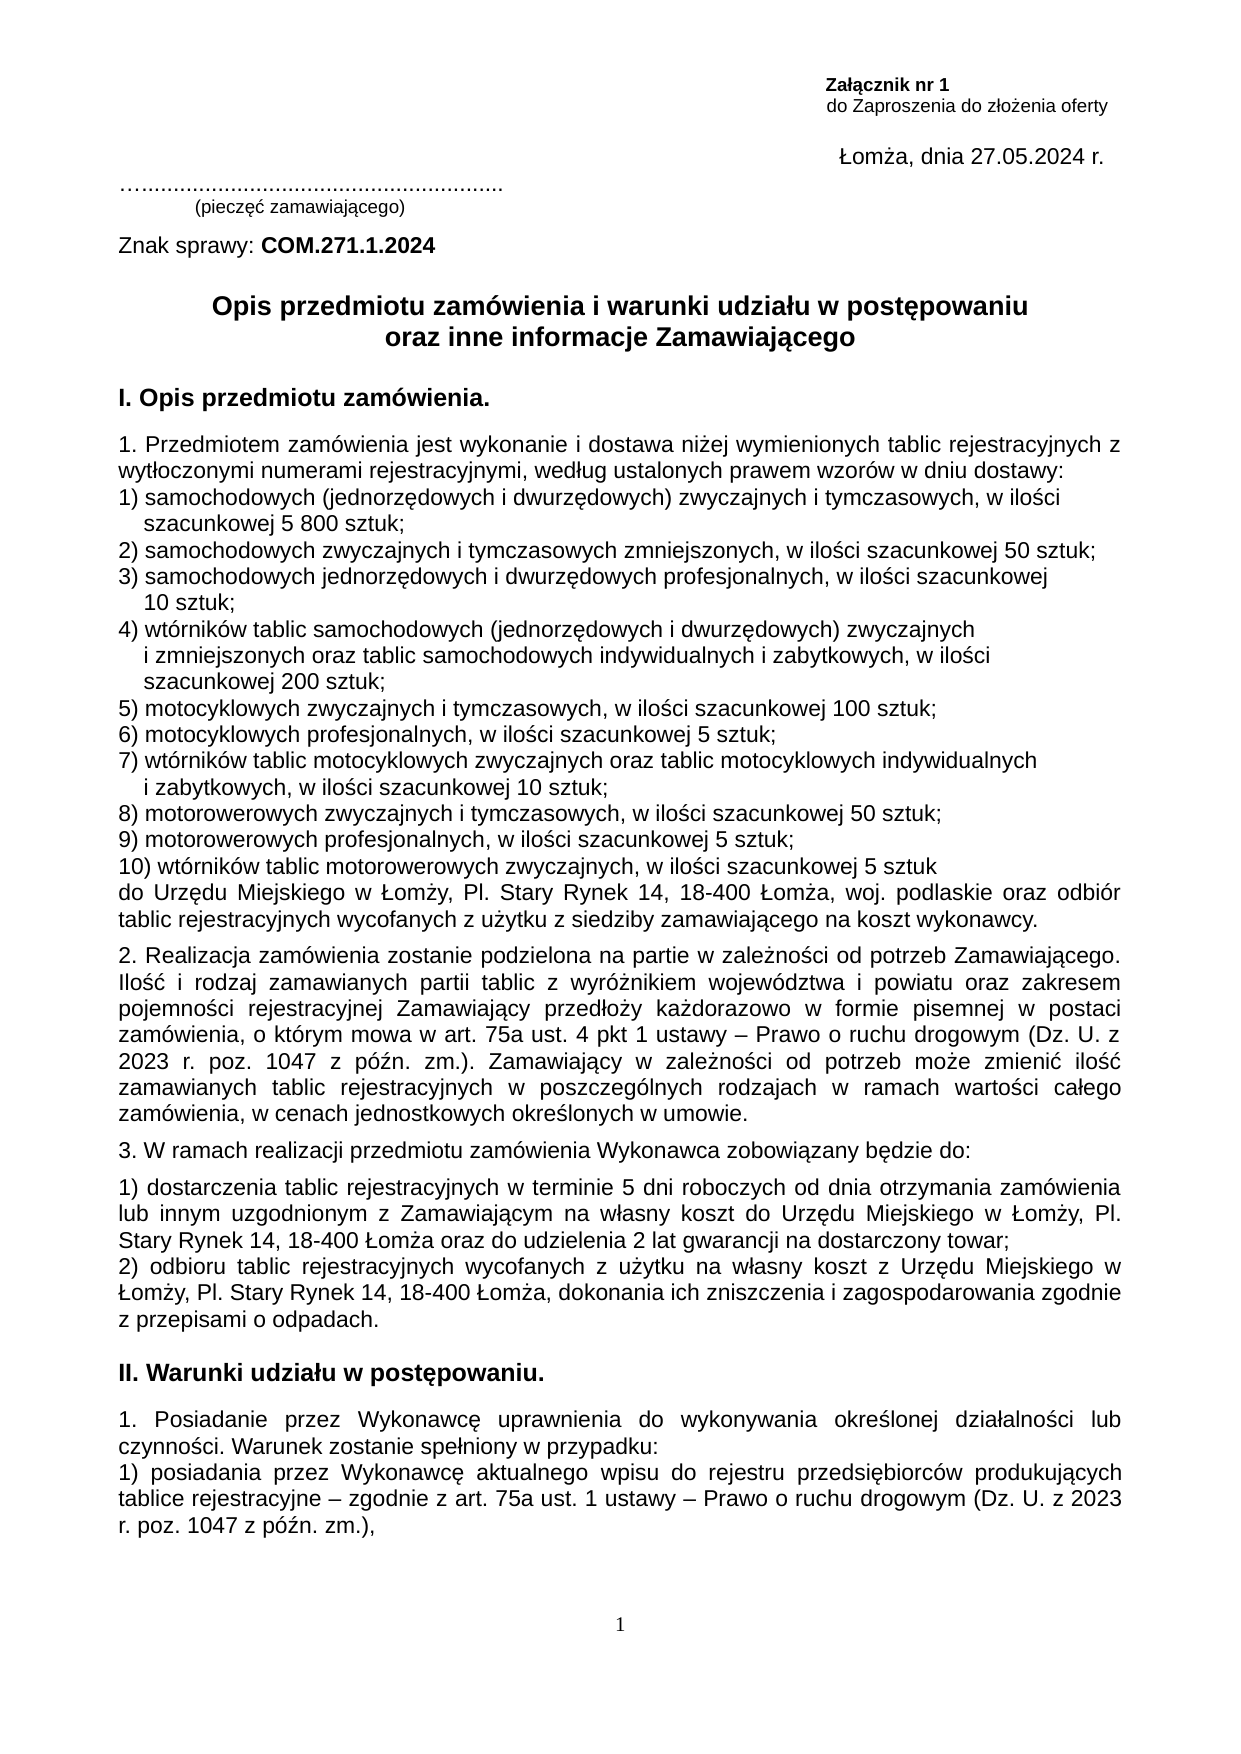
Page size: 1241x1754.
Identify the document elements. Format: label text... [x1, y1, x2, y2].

text 2) odbioru tablic rejestracyjnych wycofanych z użytku na własny koszt z Urzędu Miejskiego w Łomży, Pl. Stary Rynek 14, 18-400 Łomża, dokonania ich zniszczenia i zagospodarowania zgodnie z przepisami o odpadach. [118, 1253, 1122, 1332]
text II. Warunki udziału w postępowaniu. [118, 1358, 1122, 1387]
text 5) motocyklowych zwyczajnych i tymczasowych, w ilości szacunkowej 100 sztuk; [118, 695, 1122, 721]
text 3. W ramach realizacji przedmiotu zamówienia Wykonawca zobowiązany będzie do: [118, 1137, 1122, 1163]
text szacunkowej 5 800 sztuk; [118, 510, 1122, 537]
text 4) wtórników tablic samochodowych (jednorzędowych i dwurzędowych) zwyczajnych [118, 616, 1122, 642]
text 8) motorowerowych zwyczajnych i tymczasowych, w ilości szacunkowej 50 sztuk; [118, 800, 1122, 826]
text i zmniejszonych oraz tablic samochodowych indywidualnych i zabytkowych, w ilości [118, 642, 1122, 668]
text (pieczęć zamawiającego) [118, 196, 1122, 217]
text 6) motocyklowych profesjonalnych, w ilości szacunkowej 5 sztuk; [118, 721, 1122, 747]
text 1) dostarczenia tablic rejestracyjnych w terminie 5 dni roboczych od dnia otrzymania zamówienia lub innym uzgodnionym z Zamawiającym na własny koszt do Urzędu Miejskiego w Łomży, Pl. Stary Rynek 14, 18-400 Łomża oraz do udzielenia 2 lat gwarancji na dostarczony towar; [118, 1174, 1122, 1253]
text do Zaproszenia do złożenia oferty [118, 95, 1122, 117]
text 2) samochodowych zwyczajnych i tymczasowych zmniejszonych, w ilości szacunkowej 50 sztuk; [118, 537, 1122, 563]
text 1. Posiadanie przez Wykonawcę uprawnienia do wykonywania określonej działalności lub czynności. Warunek zostanie spełniony w przypadku: [118, 1406, 1122, 1459]
text Załącznik nr 1 [118, 74, 1122, 95]
text szacunkowej 200 sztuk; [118, 668, 1122, 695]
text oraz inne informacje Zamawiającego [118, 321, 1122, 352]
text 10 sztuk; [118, 589, 1122, 616]
text 1) posiadania przez Wykonawcę aktualnego wpisu do rejestru przedsiębiorców produkujących tablice rejestracyjne – zgodnie z art. 75a ust. 1 ustawy – Prawo o ruchu drogowym (Dz. U. z 2023 r. poz. 1047 z późn. zm.), [118, 1459, 1122, 1538]
text Łomża, dnia 27.05.2024 r. [118, 143, 1122, 169]
text 3) samochodowych jednorzędowych i dwurzędowych profesjonalnych, w ilości szacunkowej [118, 563, 1122, 589]
text Opis przedmiotu zamówienia i warunki udziału w postępowaniu [118, 289, 1122, 321]
text 1) samochodowych (jednorzędowych i dwurzędowych) zwyczajnych i tymczasowych, w ilości [118, 484, 1122, 510]
text …......................................................... [118, 169, 1122, 196]
text i zabytkowych, w ilości szacunkowej 10 sztuk; [118, 774, 1122, 800]
text Znak sprawy: COM.271.1.2024 [118, 232, 1122, 258]
text I. Opis przedmiotu zamówienia. [118, 383, 1122, 412]
text do Urzędu Miejskiego w Łomży, Pl. Stary Rynek 14, 18-400 Łomża, woj. podlaskie oraz odbiór tablic rejestracyjnych wycofanych z użytku z siedziby zamawiającego na koszt wykonawcy. [118, 879, 1122, 932]
text 2. Realizacja zamówienia zostanie podzielona na partie w zależności od potrzeb Zamawiającego. Ilość i rodzaj zamawianych partii tablic z wyróżnikiem województwa i powiatu oraz zakresem pojemności rejestracyjnej Zamawiający przedłoży każdorazowo w formie pisemnej w postaci zamówienia, o którym mowa w art. 75a ust. 4 pkt 1 ustawy – Prawo o ruchu drogowym (Dz. U. z 2023 r. poz. 1047 z późn. zm.). Zamawiający w zależności od potrzeb może zmienić ilość zamawianych tablic rejestracyjnych w poszczególnych rodzajach w ramach wartości całego zamówienia, w cenach jednostkowych określonych w umowie. [118, 942, 1122, 1127]
text 7) wtórników tablic motocyklowych zwyczajnych oraz tablic motocyklowych indywidualnych [118, 747, 1122, 774]
text 9) motorowerowych profesjonalnych, w ilości szacunkowej 5 sztuk; [118, 826, 1122, 853]
text 10) wtórników tablic motorowerowych zwyczajnych, w ilości szacunkowej 5 sztuk [118, 853, 1122, 879]
text 1. Przedmiotem zamówienia jest wykonanie i dostawa niżej wymienionych tablic rejestracyjnych z wytłoczonymi numerami rejestracyjnymi, według ustalonych prawem wzorów w dniu dostawy: [118, 431, 1122, 484]
